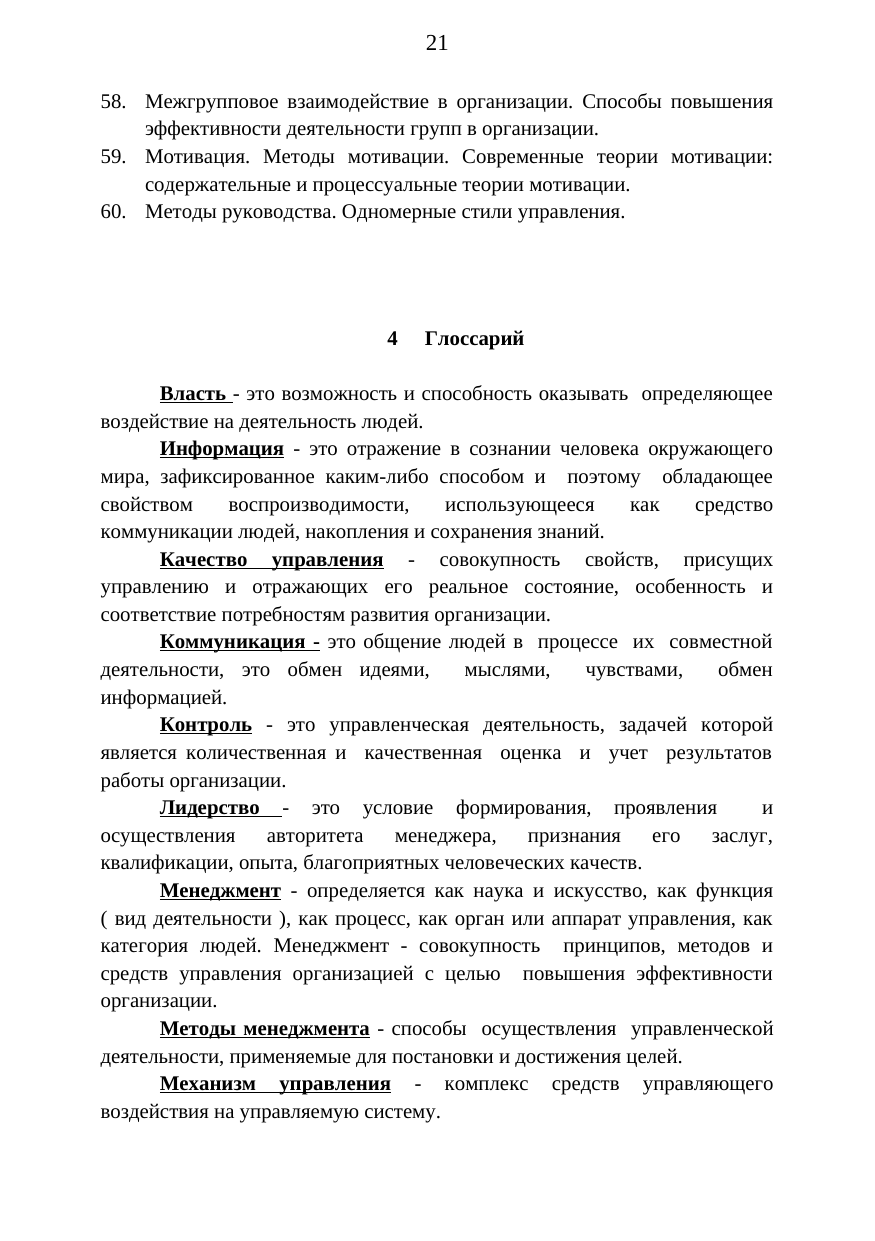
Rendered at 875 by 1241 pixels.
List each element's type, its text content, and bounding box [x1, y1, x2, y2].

list Мотивация. Методы мотивации. Современные теории мотивации: содержательные и процессуальные теории мотивации. [100, 144, 774, 196]
text Власть - это возможность и способность оказывать определяющее воздействие на деятельность людей. [100, 381, 774, 433]
list Глоссарий [138, 326, 774, 350]
text Лидерство - это условие формирования, проявления и осуществления авторитета менеджера, признания его заслуг, квалификации, опыта, благоприятных человеческих качеств. [100, 795, 774, 874]
text Коммуникация - это общение людей в процессе их совместной деятельности, это обмен идеями, мыслями, чувствами, обмен информацией. [100, 629, 774, 709]
text Механизм управления - комплекс средств управляющего воздействия на управляемую систему. [100, 1071, 774, 1123]
text Информация - это отражение в сознании человека окружающего мира, зафиксированное каким-либо способом и поэтому обладающее свойством воспроизводимости, использующееся как средство коммуникации людей, накопления и сохранения знаний. [100, 436, 774, 543]
list Методы руководства. Одномерные стили управления. [100, 199, 774, 223]
text Контроль - это управленческая деятельность, задачей которой является количественная и качественная оценка и учет результатов работы организации. [100, 712, 774, 792]
text Менеджмент - определяется как наука и искусство, как функция ( вид деятельности ), как процесс, как орган или аппарат управления, как категория людей. Менеджмент - совокупность принципов, методов и средств управления организацией с целью повышения эффективности организации. [100, 878, 774, 1012]
list Межгрупповое взаимодействие в организации. Способы повышения эффективности деятельности групп в организации. [100, 89, 774, 140]
text Методы менеджмента - способы осуществления управленческой деятельности, применяемые для постановки и достижения целей. [100, 1016, 774, 1068]
text Качество управления - совокупность свойств, присущих управлению и отражающих его реальное состояние, особенность и соответствие потребностям развития организации. [100, 547, 774, 626]
